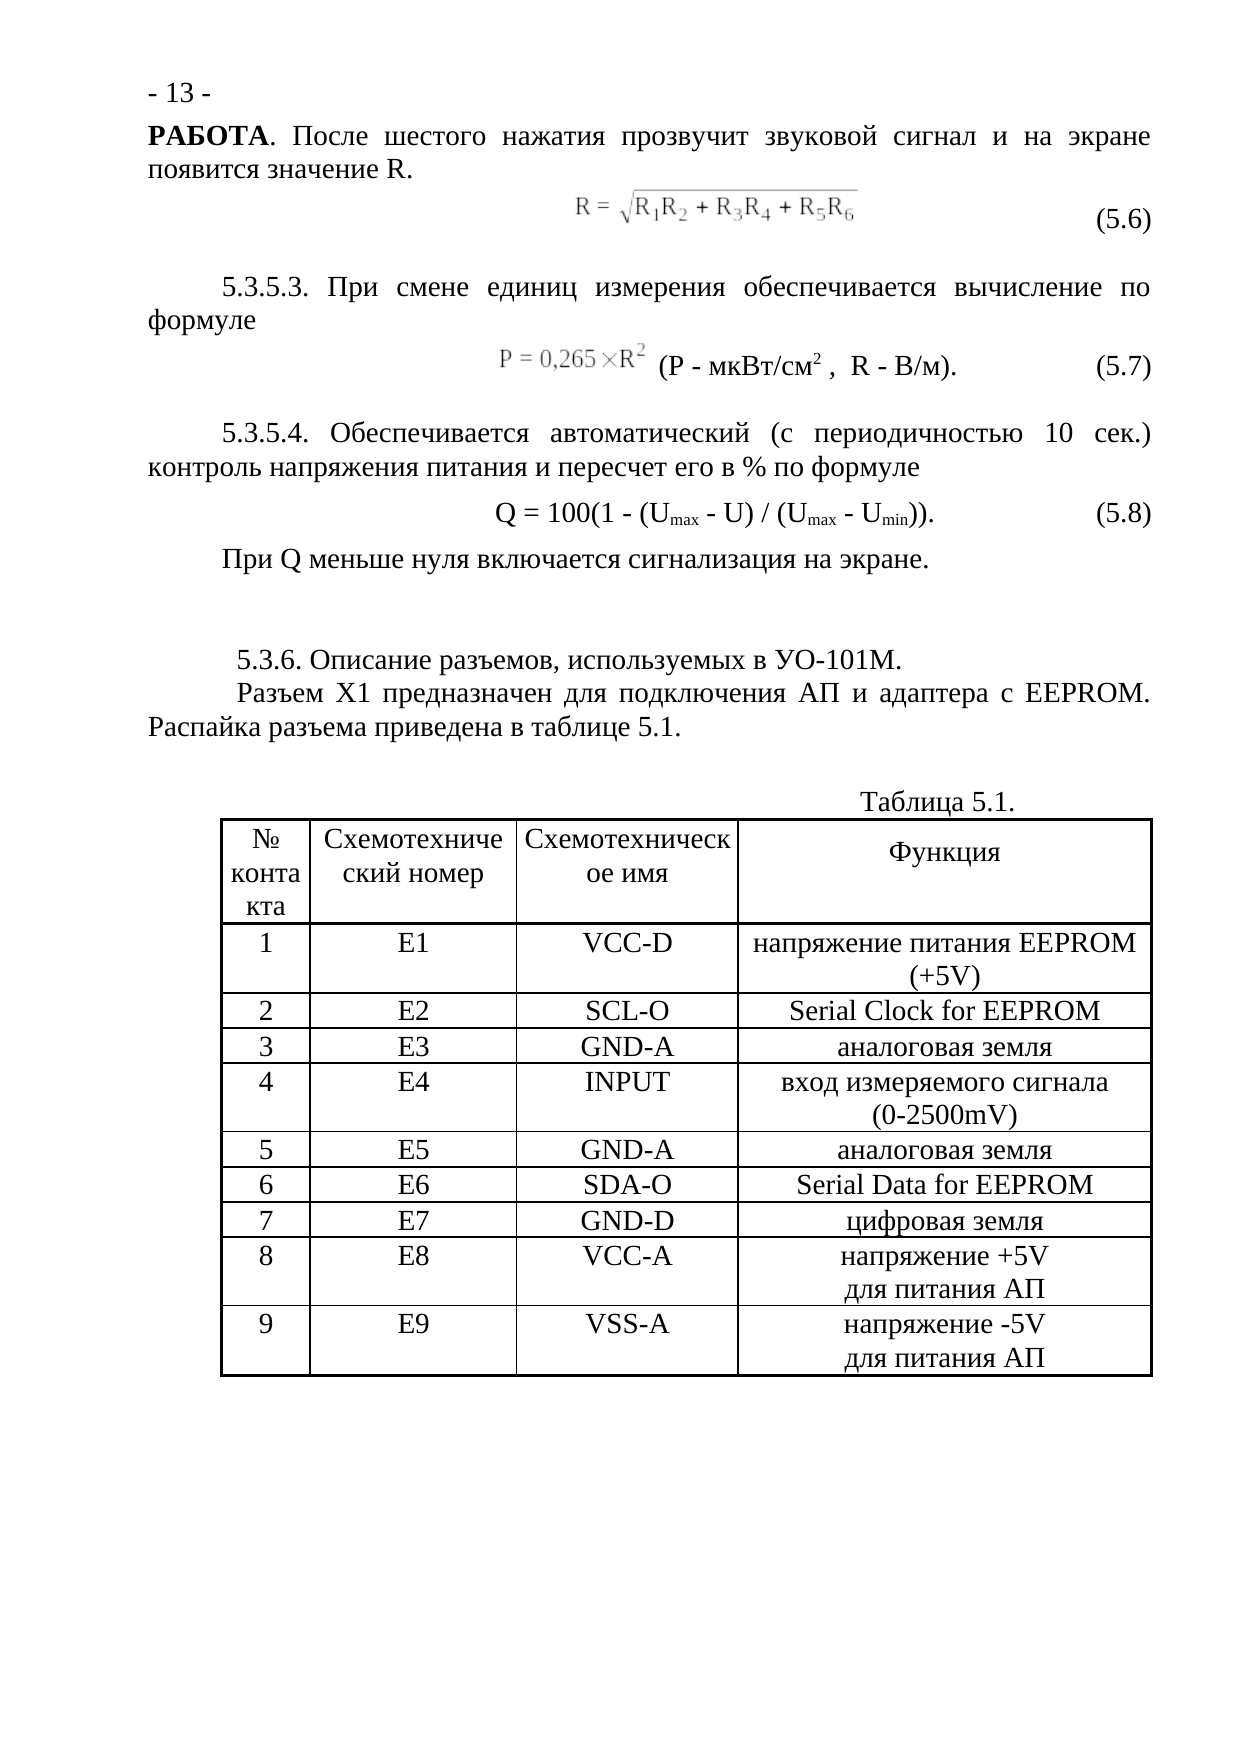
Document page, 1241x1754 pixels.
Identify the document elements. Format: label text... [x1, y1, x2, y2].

text (5.6) [148, 185, 1152, 235]
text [148, 118, 1152, 185]
text 5.3.5.4. Обеспечивается автоматический (с периодичностью 10 сек.) контроль напряжения питания и пересчет его в % по формуле [148, 416, 1152, 483]
text Q = 100(1 - (Umax - U) / (Umax - Umin)). (5.8) [148, 495, 1152, 529]
text При Q меньше нуля включается сигнализация на экране. [148, 541, 1152, 575]
text 5.3.6. Описание разъемов, используемых в УО-101М. [148, 642, 1152, 675]
text Разъем X1 предназначен для подключения АП и адаптера с EEPROM. Распайка разъема приведена в таблице 5.1. [148, 675, 1152, 742]
text 5.3.5.3. При смене единиц измерения обеспечивается вычисление по формуле [148, 269, 1152, 336]
text (P - мкВт/см2 , R - В/м). (5.7) [148, 336, 1152, 382]
